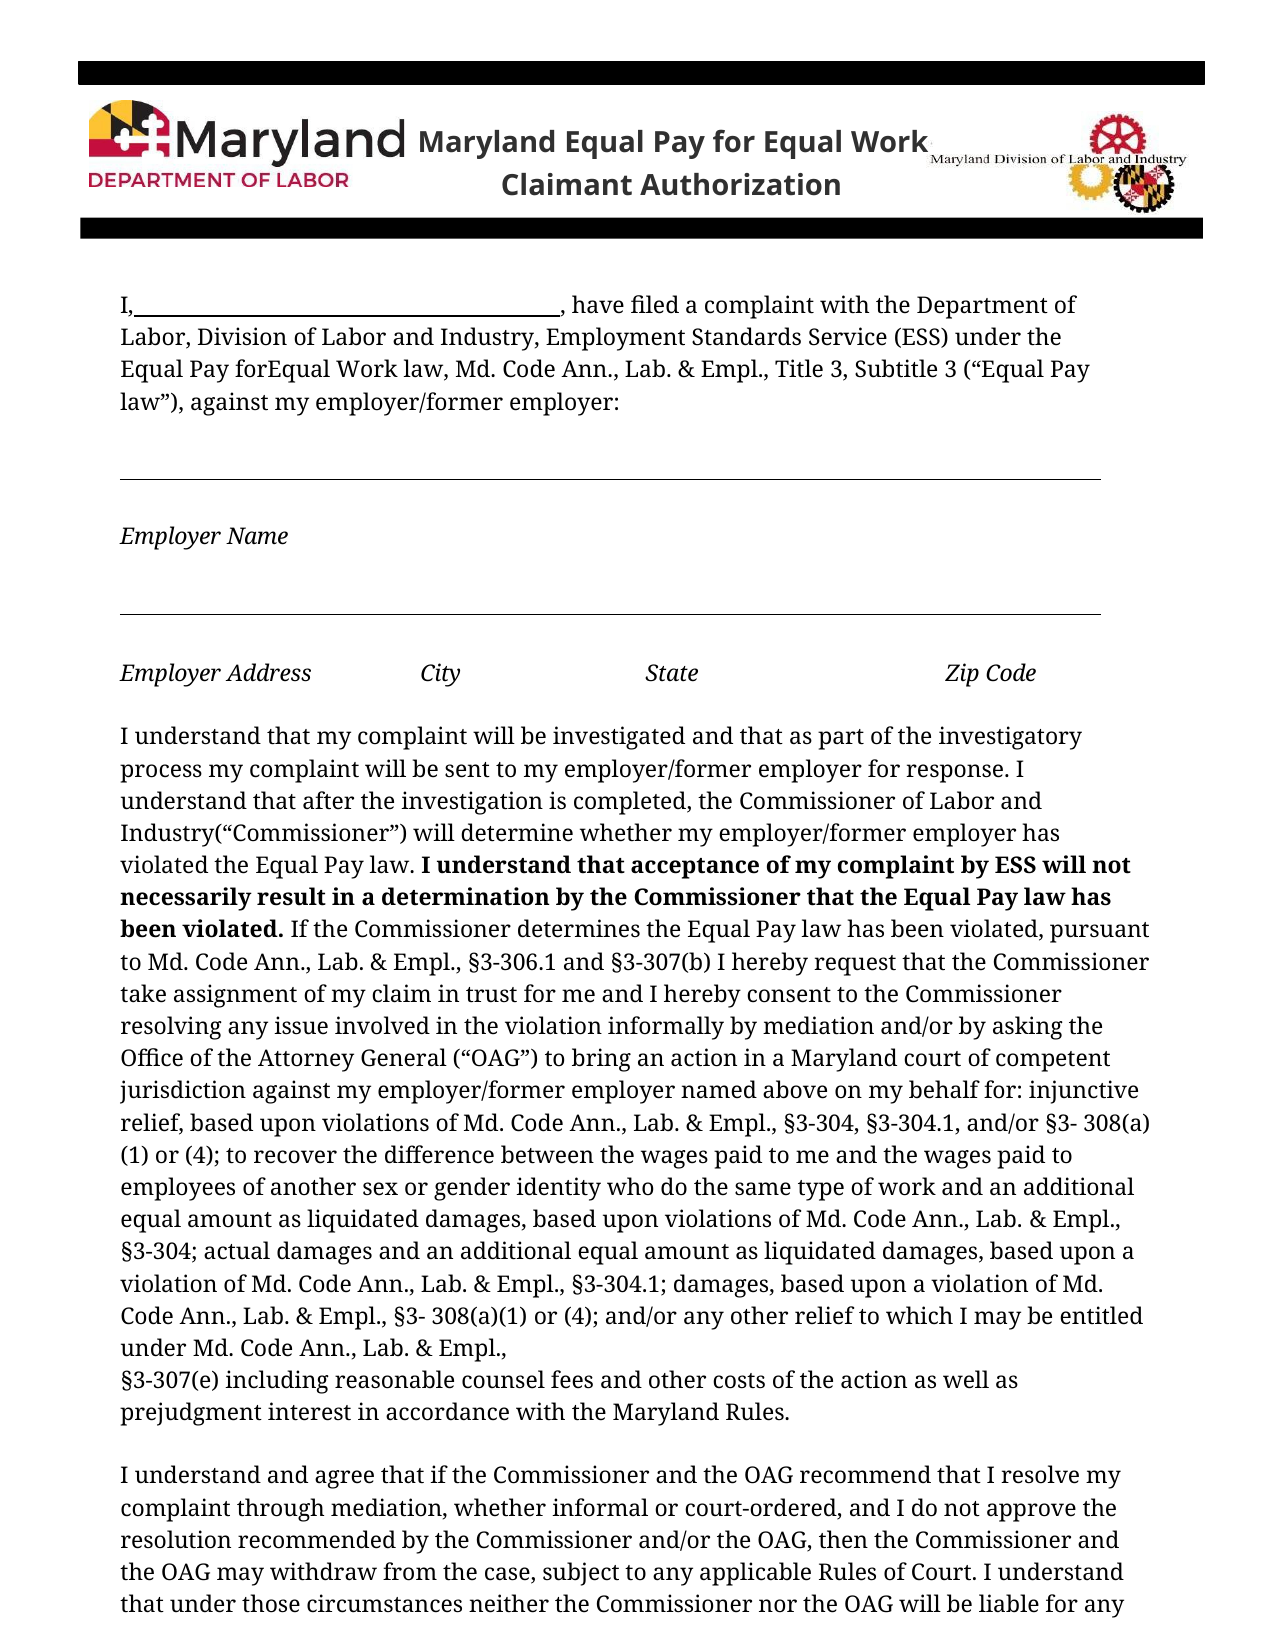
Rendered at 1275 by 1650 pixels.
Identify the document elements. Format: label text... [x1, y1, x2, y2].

text I understand that my complaint will be investigated and that as part of the investigatory process my complaint will be sent to my employer/former employer for response. I understand that after the investigation is completed, the Commissioner of Labor and Industry(“Commissioner”) will determine whether my employer/former employer has violated the Equal Pay law. I understand that acceptance of my complaint by ESS will not necessarily result in a determination by the Commissioner that the Equal Pay law has been violated. If the Commissioner determines the Equal Pay law has been violated, pursuant to Md. Code Ann., Lab. & Empl., §3-306.1 and §3-307(b) I hereby request that the Commissioner take assignment of my claim in trust for me and I hereby consent to the Commissioner resolving any issue involved in the violation informally by mediation and/or by asking the Office of the Attorney General (“OAG”) to bring an action in a Maryland court of competent jurisdiction against my employer/former employer named above on my behalf for: injunctive relief, based upon violations of Md. Code Ann., Lab. & Empl., §3-304, §3-304.1, and/or §3- 308(a)(1) or (4); to recover the difference between the wages paid to me and the wages paid to employees of another sex or gender identity who do the same type of work and an additional equal amount as liquidated damages, based upon violations of Md. Code Ann., Lab. & Empl., §3-304; actual damages and an additional equal amount as liquidated damages, based upon a violation of Md. Code Ann., Lab. & Empl., §3-304.1; damages, based upon a violation of Md. Code Ann., Lab. & Empl., §3- 308(a)(1) or (4); and/or any other relief to which I may be entitled under Md. Code Ann., Lab. & Empl., [120, 720, 1154, 1363]
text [120, 1459, 1152, 1619]
text I, , have filed a complaint with the Department of Labor, Division of Labor and Industry, Employment Standards Service (ESS) under the Equal Pay forEqual Work law, Md. Code Ann., Lab. & Empl., Title 3, Subtitle 3 (“Equal Pay law”), against my employer/former employer: [120, 289, 1124, 417]
text §3-307(e) including reasonable counsel fees and other costs of the action as well as prejudgment interest in accordance with the Maryland Rules. [120, 1364, 1154, 1427]
picture [926, 111, 1189, 215]
picture [89, 100, 405, 187]
text Employer Address City State Zip Code [120, 657, 1233, 688]
text Employer Name [120, 520, 1233, 551]
